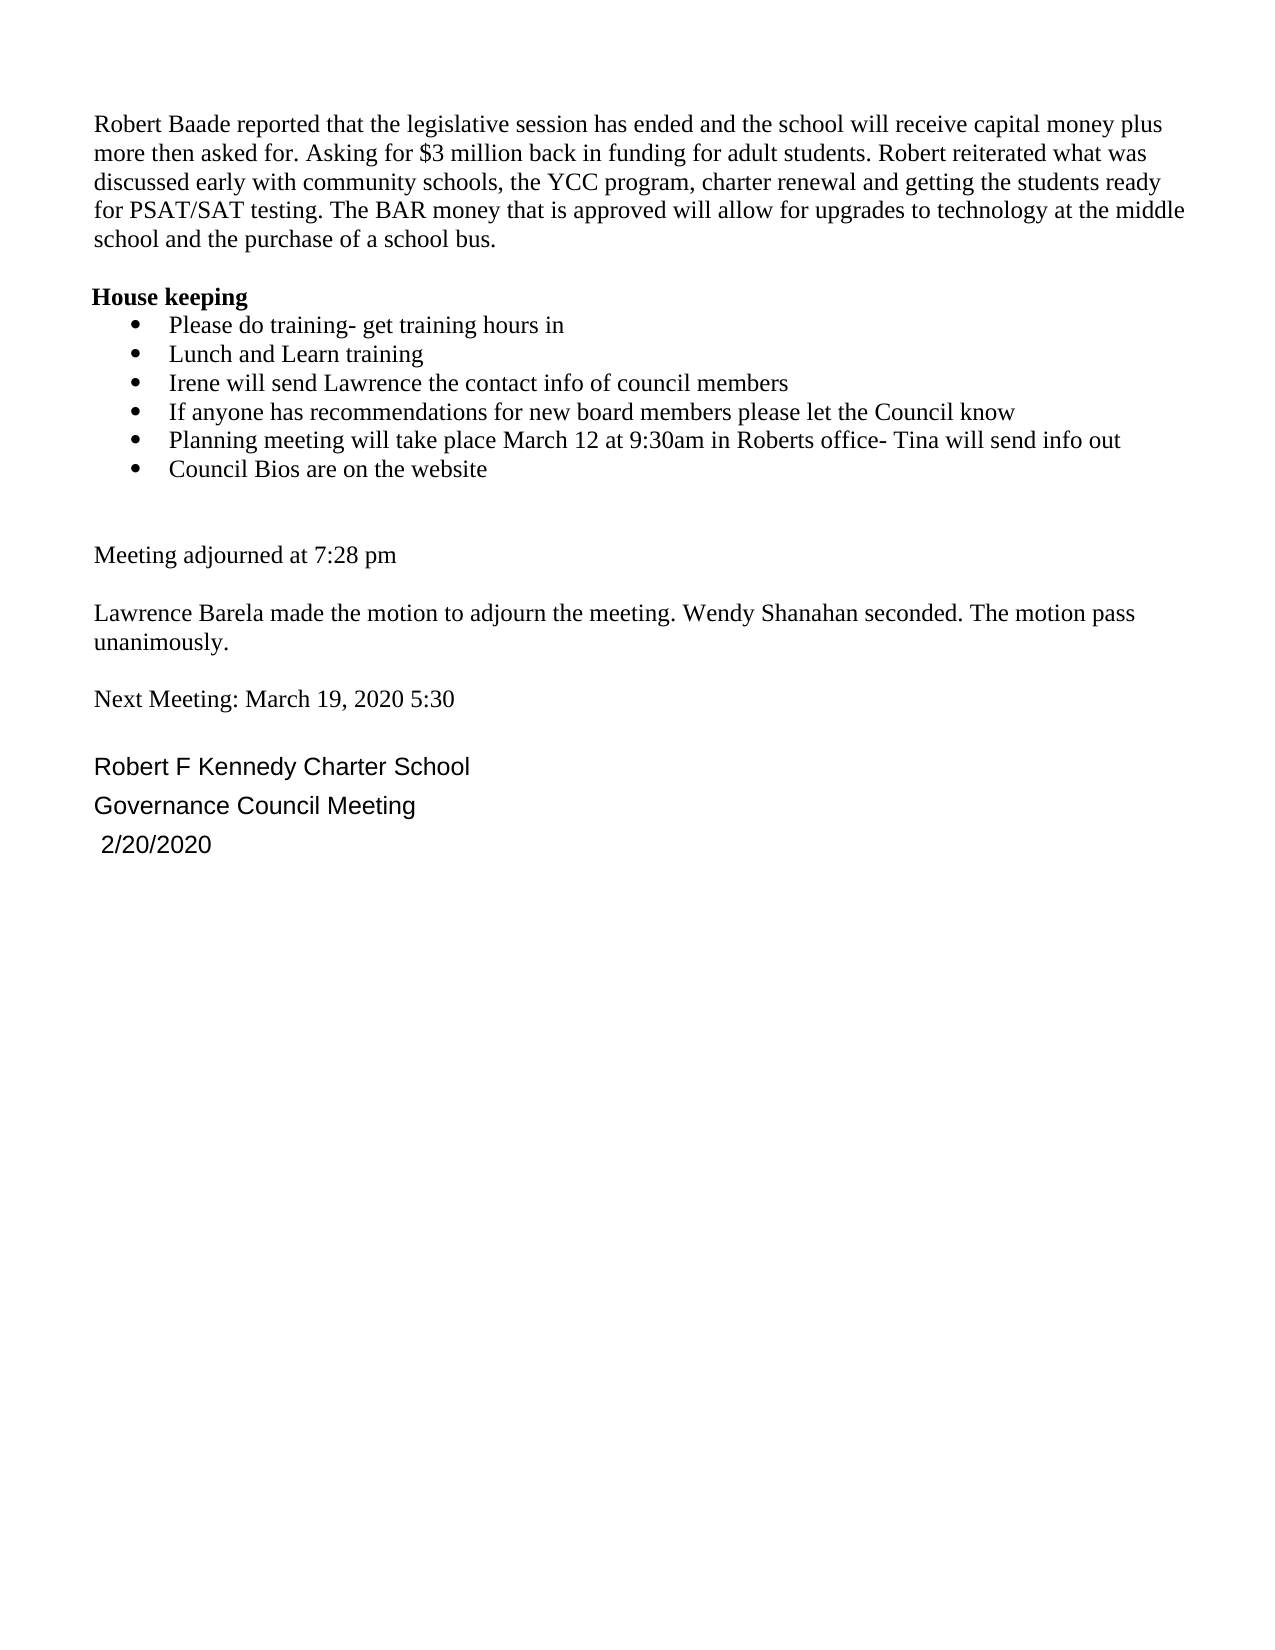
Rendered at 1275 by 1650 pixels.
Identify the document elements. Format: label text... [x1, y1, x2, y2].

text Next Meeting: March 19, 2020 5:30 [94, 684, 1191, 713]
list Irene will send Lawrence the contact info of council members [131, 368, 1191, 397]
list Planning meeting will take place March 12 at 9:30am in Roberts office- Tina will send info out [131, 425, 1191, 454]
list Lunch and Learn training [131, 339, 1191, 368]
text Robert Baade reported that the legislative session has ended and the school will receive capital money plus more then asked for. Asking for $3 million back in funding for adult students. Robert reiterated what was discussed early with community schools, the YCC program, charter renewal and getting the students ready for PSAT/SAT testing. The BAR money that is approved will allow for upgrades to technology at the middle school and the purchase of a school bus. [94, 109, 1191, 253]
list Council Bios are on the website [131, 454, 1191, 483]
text House keeping [84, 282, 1191, 310]
text Meeting adjourned at 7:28 pm [94, 540, 1191, 569]
list Please do training- get training hours in [131, 310, 1191, 339]
list If anyone has recommendations for new board members please let the Council know [131, 397, 1191, 425]
text Lawrence Barela made the motion to adjourn the meeting. Wendy Shanahan seconded. The motion pass unanimously. [94, 598, 1191, 655]
text 2/20/2020 [94, 830, 1191, 859]
text Robert F Kennedy Charter School [94, 752, 1191, 781]
text Governance Council Meeting [94, 791, 1191, 820]
